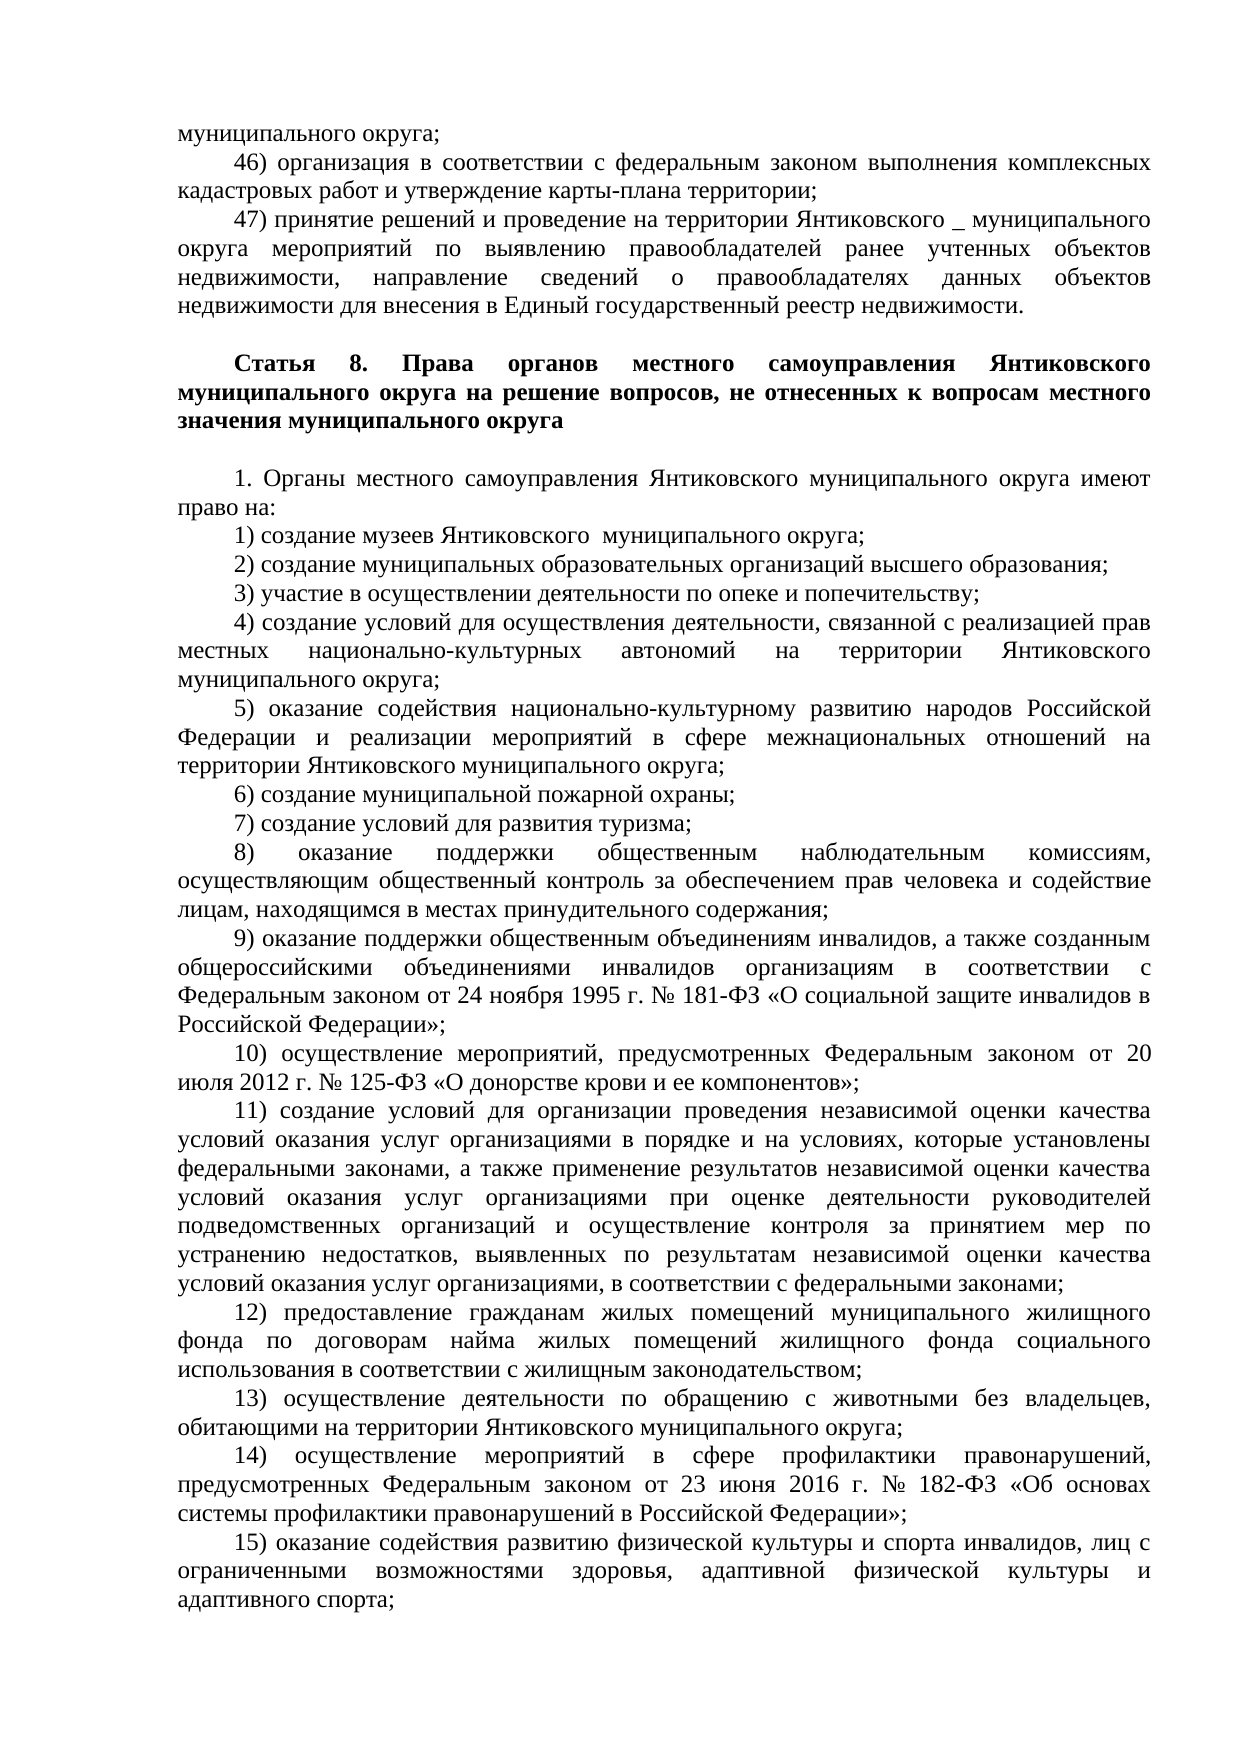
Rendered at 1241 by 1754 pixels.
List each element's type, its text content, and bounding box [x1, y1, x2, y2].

text 4) создание условий для осуществления деятельности, связанной с реализацией прав местных национально-культурных автономий на территории Янтиковского муниципального округа; [177, 607, 1152, 693]
text 2) создание муниципальных образовательных организаций высшего образования; [177, 549, 1152, 578]
text 12) предоставление гражданам жилых помещений муниципального жилищного фонда по договорам найма жилых помещений жилищного фонда социального использования в соответствии с жилищным законодательством; [177, 1297, 1152, 1383]
text 15) оказание содействия развитию физической культуры и спорта инвалидов, лиц с ограниченными возможностями здоровья, адаптивной физической культуры и адаптивного спорта; [177, 1527, 1152, 1613]
text 47) принятие решений и проведение на территории Янтиковского _ муниципального округа мероприятий по выявлению правообладателей ранее учтенных объектов недвижимости, направление сведений о правообладателях данных объектов недвижимости для внесения в Единый государственный реестр недвижимости. [177, 204, 1152, 319]
text 8) оказание поддержки общественным наблюдательным комиссиям, осуществляющим общественный контроль за обеспечением прав человека и содействие лицам, находящимся в местах принудительного содержания; [177, 837, 1152, 923]
text 7) создание условий для развития туризма; [177, 808, 1152, 837]
text 10) осуществление мероприятий, предусмотренных Федеральным законом от 20 июля 2012 г. № 125-ФЗ «О донорстве крови и ее компонентов»; [177, 1038, 1152, 1096]
text 46) организация в соответствии с федеральным законом выполнения комплексных кадастровых работ и утверждение карты-плана территории; [177, 147, 1152, 204]
text 3) участие в осуществлении деятельности по опеке и попечительству; [177, 578, 1152, 607]
text 5) оказание содействия национально-культурному развитию народов Российской Федерации и реализации мероприятий в сфере межнациональных отношений на территории Янтиковского муниципального округа; [177, 693, 1152, 779]
text 6) создание муниципальной пожарной охраны; [177, 779, 1152, 808]
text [177, 118, 1152, 147]
text 1. Органы местного самоуправления Янтиковского муниципального округа имеют право на: [177, 463, 1152, 521]
title Статья 8. Права органов местного самоуправления Янтиковского муниципального округа на решение вопросов, не отнесенных к вопросам местного значения муниципального округа [177, 348, 1152, 434]
text 13) осуществление деятельности по обращению с животными без владельцев, обитающими на территории Янтиковского муниципального округа; [177, 1383, 1152, 1441]
text 14) осуществление мероприятий в сфере профилактики правонарушений, предусмотренных Федеральным законом от 23 июня 2016 г. № 182-ФЗ «Об основах системы профилактики правонарушений в Российской Федерации»; [177, 1441, 1152, 1527]
text 9) оказание поддержки общественным объединениям инвалидов, а также созданным общероссийскими объединениями инвалидов организациям в соответствии с Федеральным законом от 24 ноября 1995 г. № 181-ФЗ «О социальной защите инвалидов в Российской Федерации»; [177, 923, 1152, 1038]
text 11) создание условий для организации проведения независимой оценки качества условий оказания услуг организациями в порядке и на условиях, которые установлены федеральными законами, а также применение результатов независимой оценки качества условий оказания услуг организациями при оценке деятельности руководителей подведомственных организаций и осуществление контроля за принятием мер по устранению недостатков, выявленных по результатам независимой оценки качества условий оказания услуг организациями, в соответствии с федеральными законами; [177, 1096, 1152, 1297]
text 1) создание музеев Янтиковского муниципального округа; [177, 521, 1152, 549]
